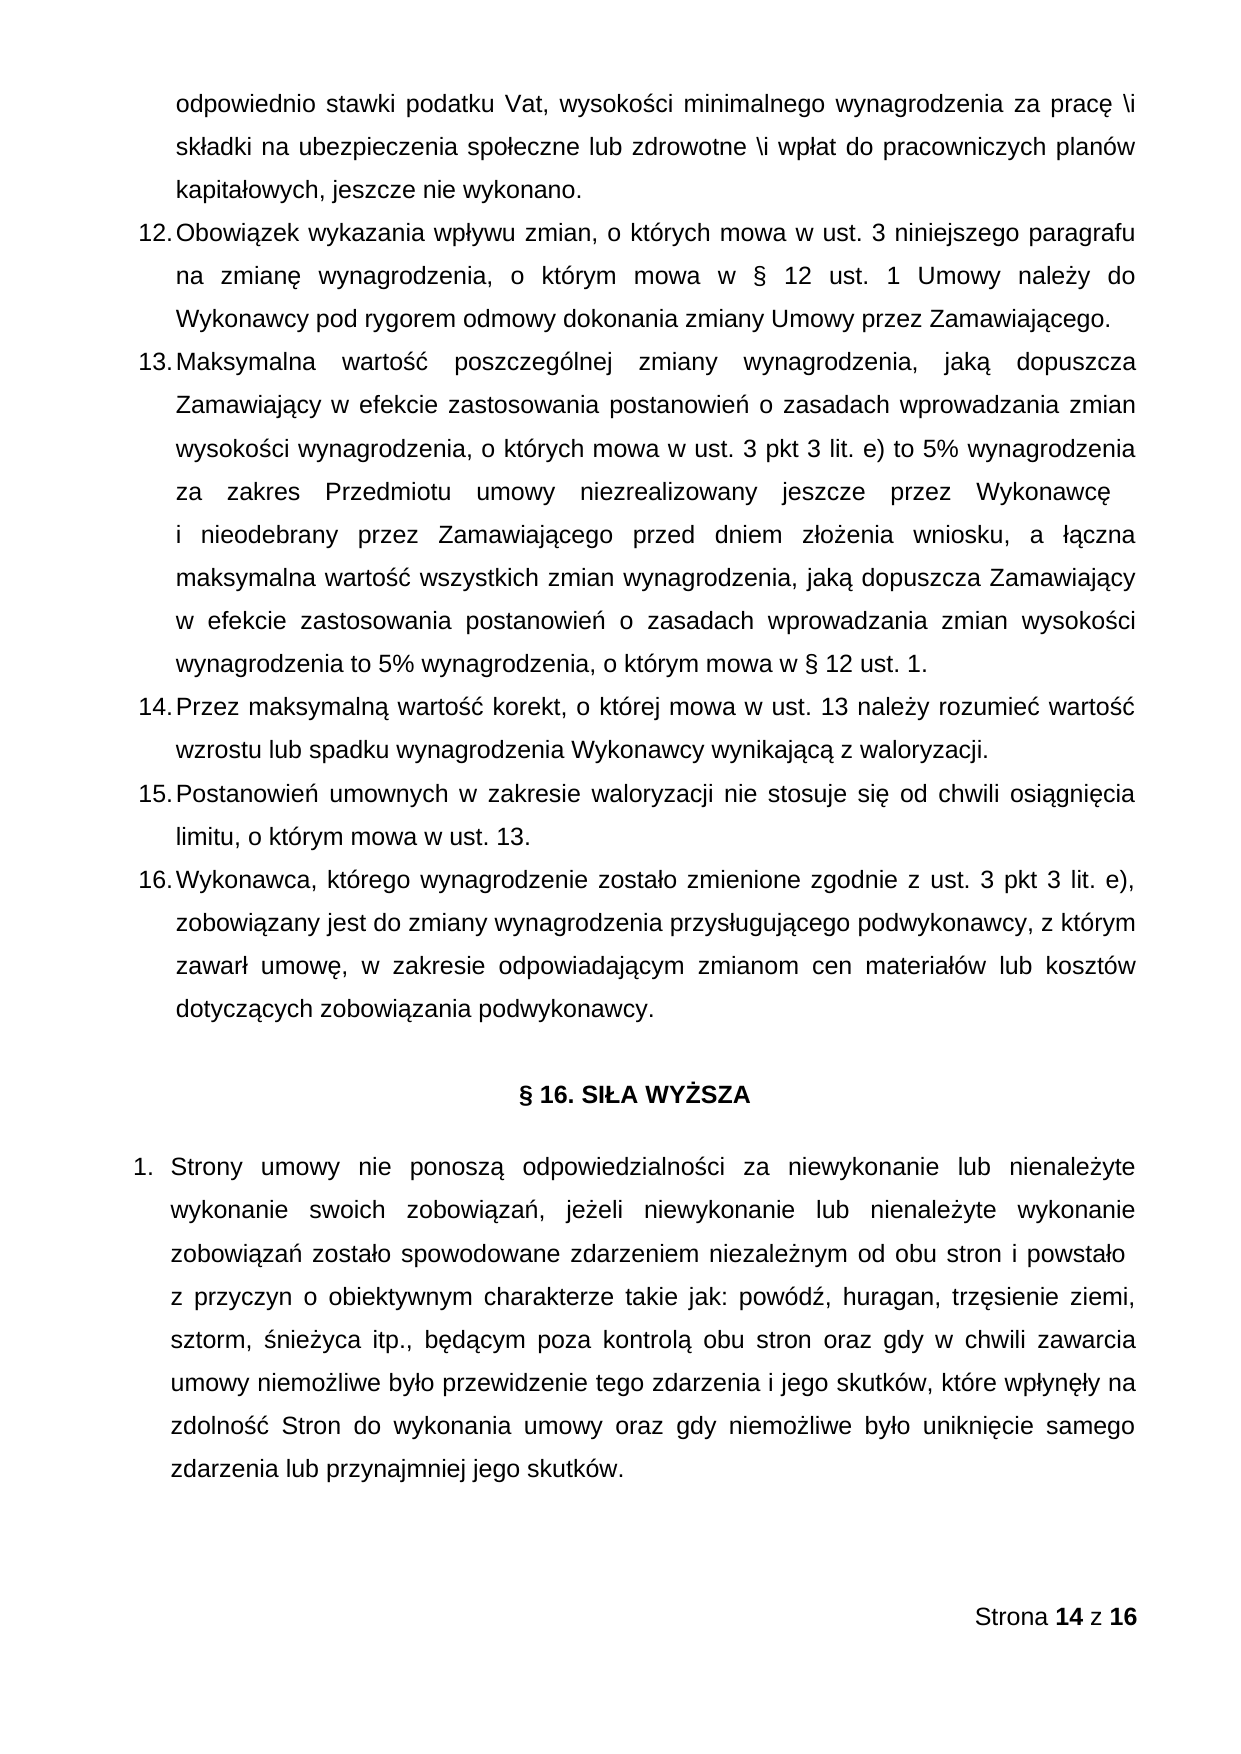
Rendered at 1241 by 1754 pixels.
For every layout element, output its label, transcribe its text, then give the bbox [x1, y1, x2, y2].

list Postanowień umownych w zakresie waloryzacji nie stosuje się od chwili osiągnięcia limitu, o którym mowa w ust. 13. [138, 779, 1137, 851]
list Strony umowy nie ponoszą odpowiedzialności za niewykonanie lub nienależyte wykonanie swoich zobowiązań, jeżeli niewykonanie lub nienależyte wykonanie zobowiązań zostało spowodowane zdarzeniem niezależnym od obu stron i powstało z przyczyn o obiektywnym charakterze takie jak: powódź, huragan, trzęsienie ziemi, sztorm, śnieżyca itp., będącym poza kontrolą obu stron oraz gdy w chwili zawarcia umowy niemożliwe było przewidzenie tego zdarzenia i jego skutków, które wpłynęły na zdolność Stron do wykonania umowy oraz gdy niemożliwe było uniknięcie samego zdarzenia lub przynajmniej jego skutków. [133, 1152, 1137, 1483]
list Wykonawca, którego wynagrodzenie zostało zmienione zgodnie z ust. 3 pkt 3 lit. e), zobowiązany jest do zmiany wynagrodzenia przysługującego podwykonawcy, z którym zawarł umowę, w zakresie odpowiadającym zmianom cen materiałów lub kosztów dotyczących zobowiązania podwykonawcy. [138, 865, 1137, 1023]
list Maksymalna wartość poszczególnej zmiany wynagrodzenia, jaką dopuszcza Zamawiający w efekcie zastosowania postanowień o zasadach wprowadzania zmian wysokości wynagrodzenia, o których mowa w ust. 3 pkt 3 lit. e) to 5% wynagrodzenia za zakres Przedmiotu umowy niezrealizowany jeszcze przez Wykonawcę i nieodebrany przez Zamawiającego przed dniem złożenia wniosku, a łączna maksymalna wartość wszystkich zmian wynagrodzenia, jaką dopuszcza Zamawiający w efekcie zastosowania postanowień o zasadach wprowadzania zmian wysokości wynagrodzenia to 5% wynagrodzenia, o którym mowa w § 12 ust. 1. [138, 347, 1137, 678]
text § 16. SIŁA WYŻSZA [133, 1081, 1137, 1109]
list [138, 89, 1137, 204]
list Obowiązek wykazania wpływu zmian, o których mowa w ust. 3 niniejszego paragrafu na zmianę wynagrodzenia, o którym mowa w § 12 ust. 1 Umowy należy do Wykonawcy pod rygorem odmowy dokonania zmiany Umowy przez Zamawiającego. [138, 218, 1137, 333]
list Przez maksymalną wartość korekt, o której mowa w ust. 13 należy rozumieć wartość wzrostu lub spadku wynagrodzenia Wykonawcy wynikającą z waloryzacji. [138, 692, 1137, 764]
